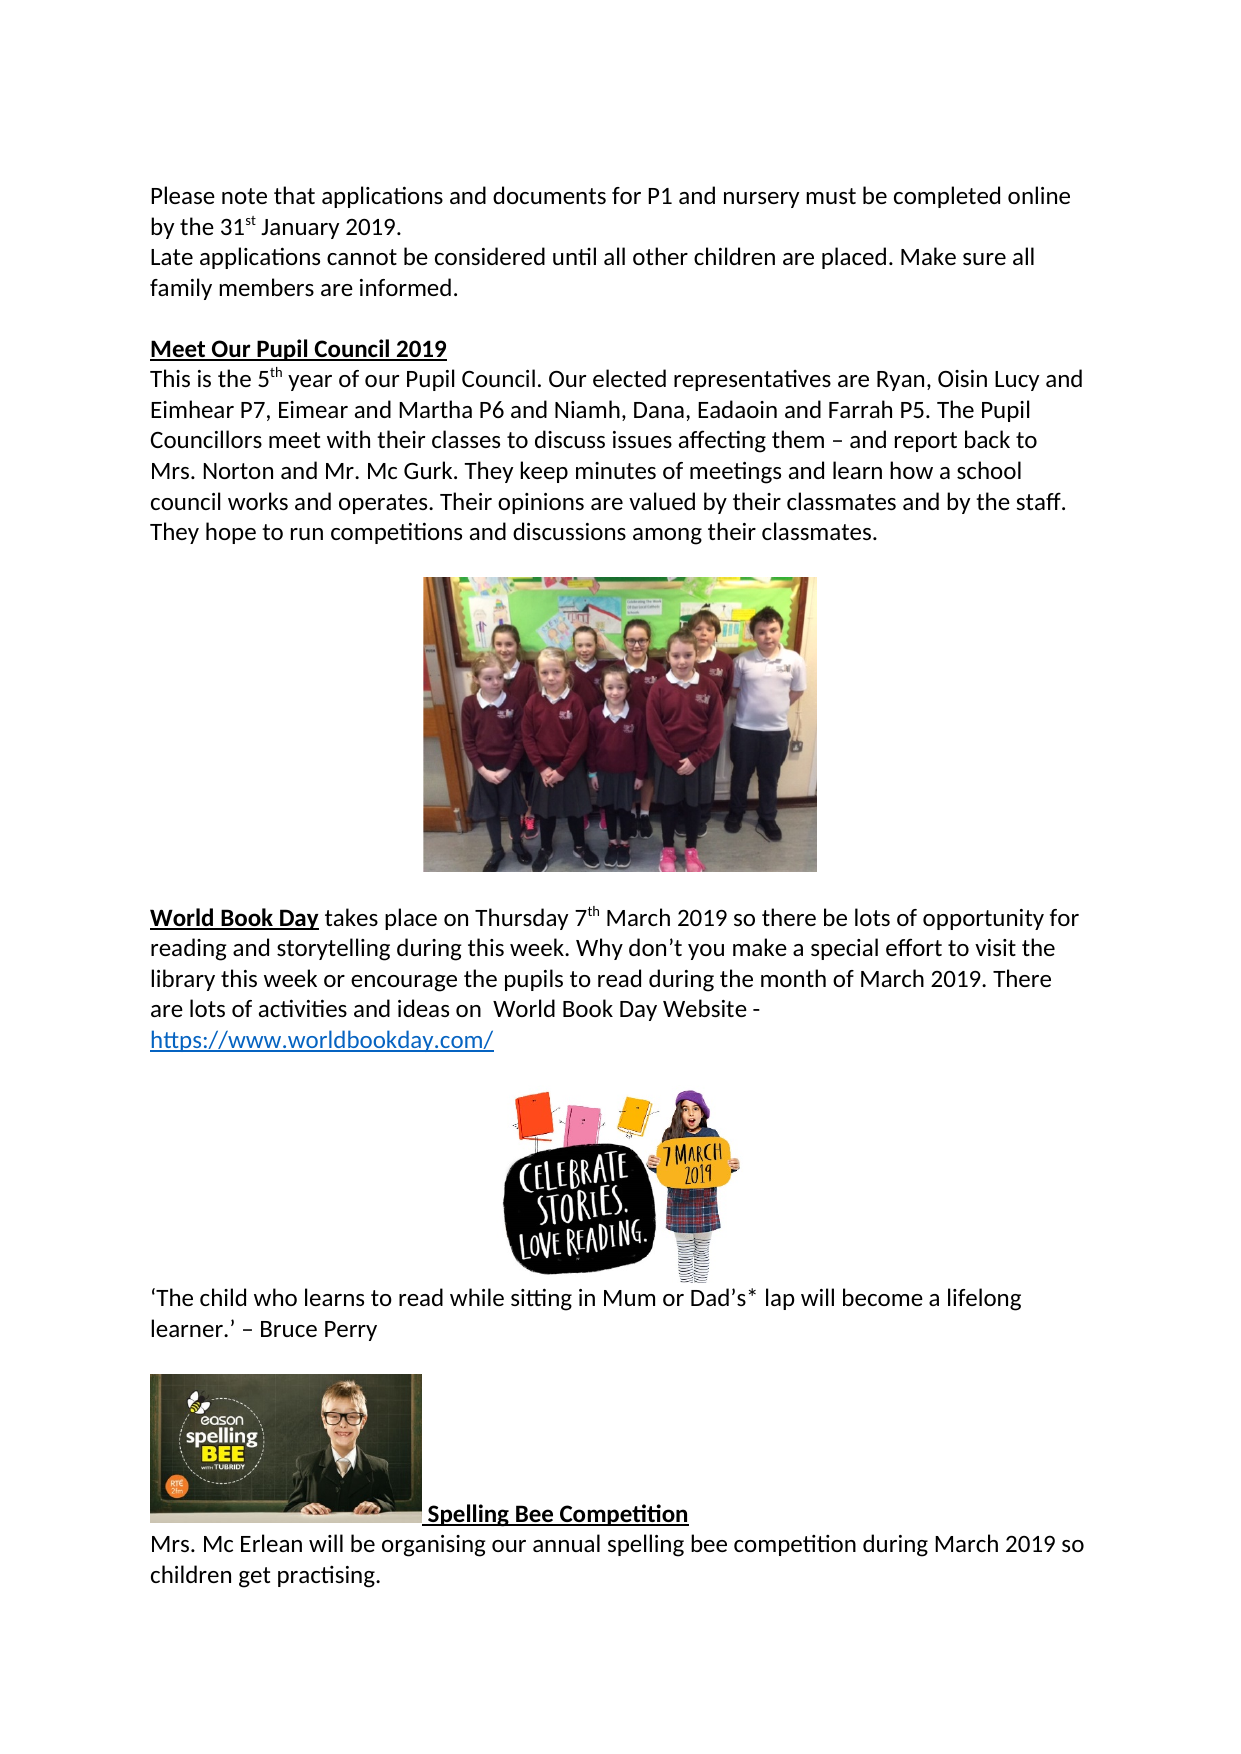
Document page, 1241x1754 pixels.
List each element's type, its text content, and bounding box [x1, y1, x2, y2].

text This is the 5th year of our Pupil Council. Our elected representatives are Ryan, Oisin Lucy and Eimhear P7, Eimear and Martha P6 and Niamh, Dana, Eadaoin and Farrah P5. The Pupil Councillors meet with their classes to discuss issues affecting them – and report back to Mrs. Norton and Mr. Mc Gurk. They keep minutes of meetings and learn how a school council works and operates. Their opinions are valued by their classmates and by the staff. They hope to run competitions and discussions among their classmates. [150, 364, 1090, 547]
picture [150, 1374, 422, 1523]
picture [423, 577, 817, 872]
text ‘The child who learns to read while sitting in Mum or Dad’s* lap will become a lifelong learner.’ – Bruce Perry [150, 1282, 1090, 1343]
text Late applications cannot be considered until all other children are placed. Make sure all family members are informed. [150, 242, 1090, 303]
text World Book Day takes place on Thursday 7th March 2019 so there be lots of opportunity for reading and storytelling during this week. Why don’t you make a special effort to visit the library this week or encourage the pupils to read during the month of March 2019. There are lots of activities and ideas on World Book Day Website - https://www.worldbookday.com/ [150, 902, 1090, 1054]
text Mrs. Mc Erlean will be organising our annual spelling bee competition during March 2019 so children get practising. [150, 1528, 1090, 1589]
text Meet Our Pupil Council 2019 [150, 333, 1090, 364]
picture [496, 1085, 744, 1283]
text Please note that applications and documents for P1 and nursery must be completed online by the 31st January 2019. [150, 181, 1090, 242]
